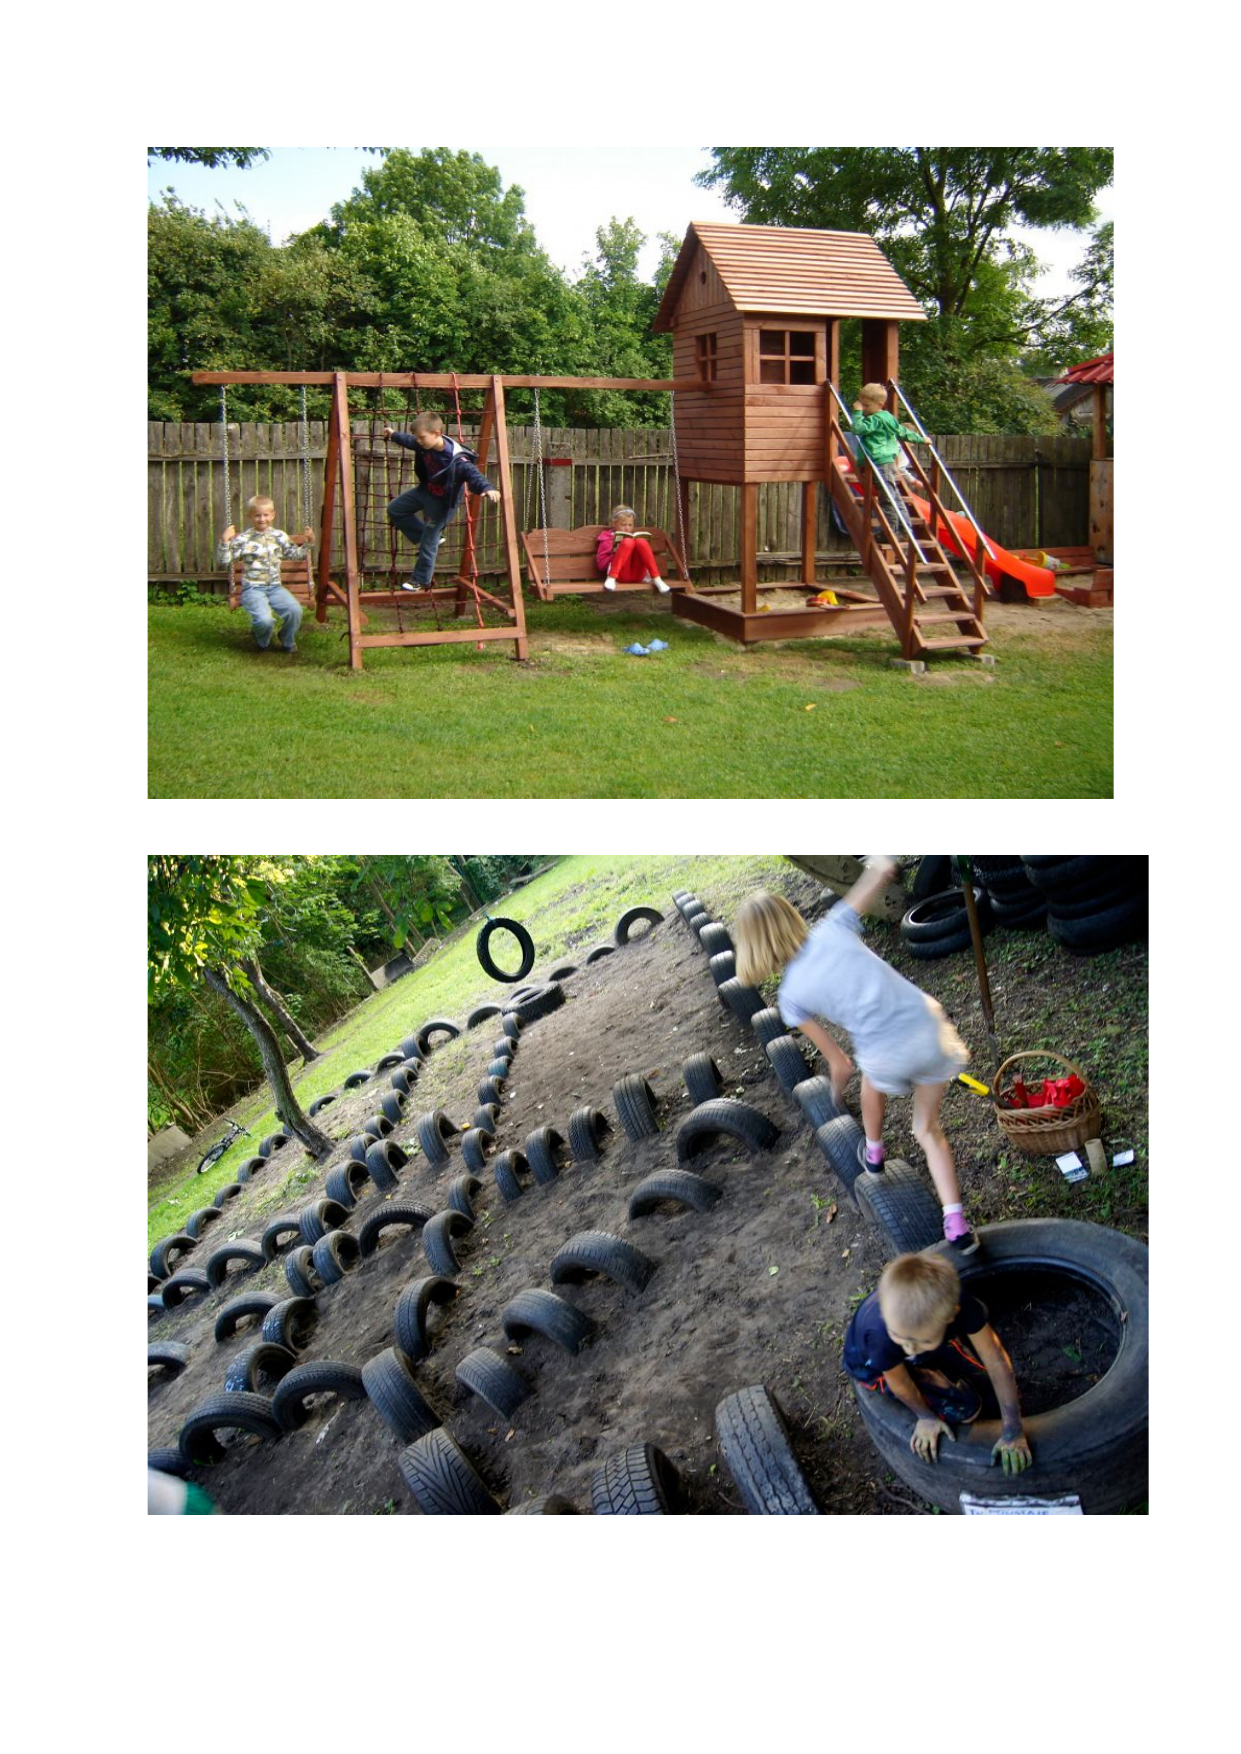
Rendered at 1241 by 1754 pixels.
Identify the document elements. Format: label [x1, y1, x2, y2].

picture [147, 855, 1149, 1515]
picture [147, 147, 1114, 799]
